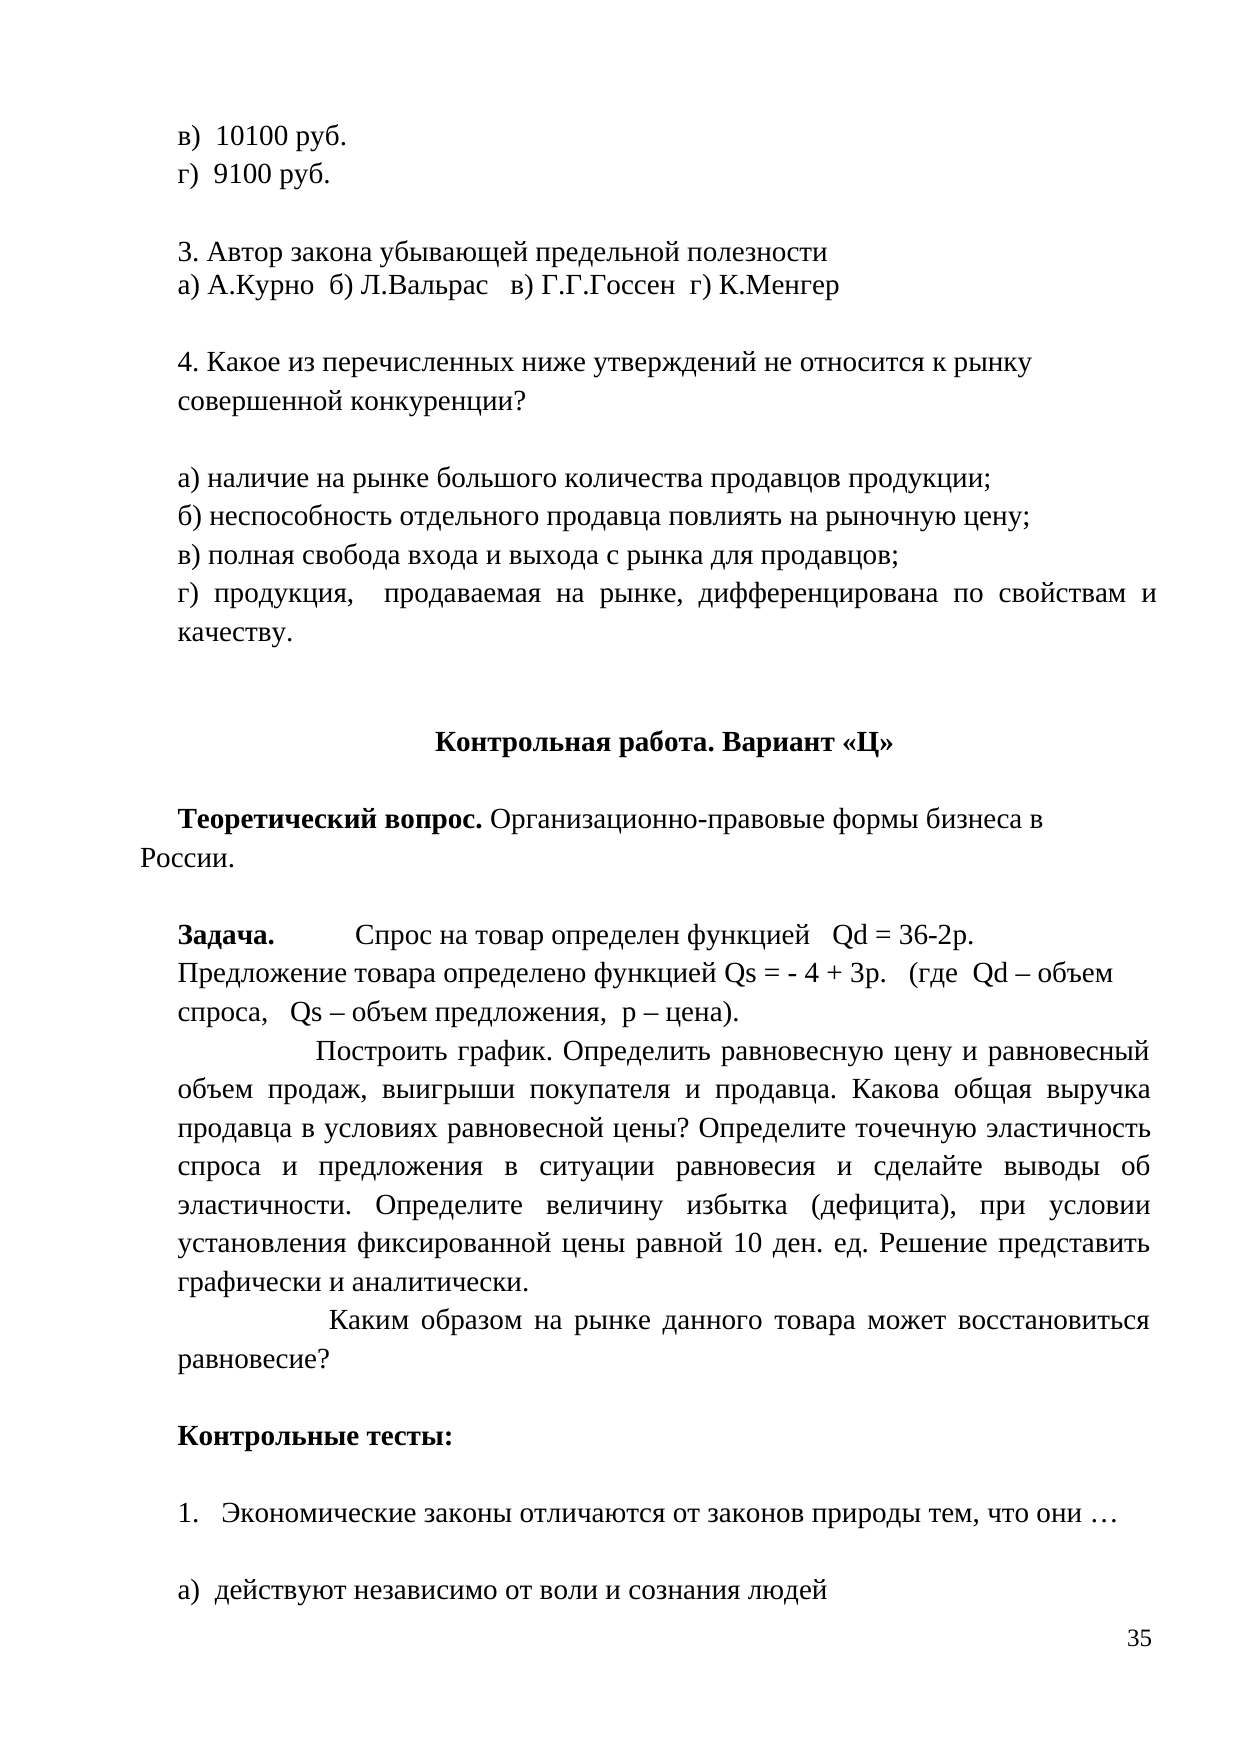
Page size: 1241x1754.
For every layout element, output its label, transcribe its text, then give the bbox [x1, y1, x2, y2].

text Контрольные тесты: [177, 1418, 1152, 1452]
text а) действуют независимо от воли и сознания людей [177, 1572, 1152, 1606]
text Теоретический вопрос. Организационно-правовые формы бизнеса в России. [140, 801, 1122, 873]
text б) неспособность отдельного продавца повлиять на рыночную цену; [177, 498, 1158, 532]
text 4. Какое из перечисленных ниже утверждений не относится к рынку совершенной конкуренции? [177, 344, 1152, 416]
text в) полная свобода входа и выхода с рынка для продавцов; [177, 537, 1158, 571]
text Каким образом на рынке данного товара может восстановиться равновесие? [177, 1302, 1152, 1374]
text а) наличие на рынке большого количества продавцов продукции; [177, 460, 1158, 493]
text а) А.Курно б) Л.Вальрас в) Г.Г.Госсен г) К.Менгер [177, 267, 1152, 301]
text г) 9100 руб. [177, 157, 1152, 190]
text 1. Экономические законы отличаются от законов природы тем, что они … [177, 1495, 1152, 1529]
text Контрольная работа. Вариант «Ц» [177, 724, 1152, 758]
text г) продукция, продаваемая на рынке, дифференцирована по свойствам и качеству. [177, 576, 1158, 648]
text Задача. Спрос на товар определен функцией Qd = 36-2p. Предложение товара определено функцией Qs = - 4 + 3p. (где Qd – объем спроса, Qs – объем предложения, p – цена). [177, 917, 1122, 1028]
text 3. Автор закона убывающей предельной полезности [177, 234, 1152, 267]
text в) 10100 руб. [177, 118, 1152, 152]
text Построить график. Определить равновесную цену и равновесный объем продаж, выигрыши покупателя и продавца. Какова общая выручка продавца в условиях равновесной цены? Определите точечную эластичность спроса и предложения в ситуации равновесия и сделайте выводы об эластичности. Определите величину избытка (дефицита), при условии установления фиксированной цены равной 10 ден. ед. Решение представить графически и аналитически. [177, 1033, 1152, 1297]
